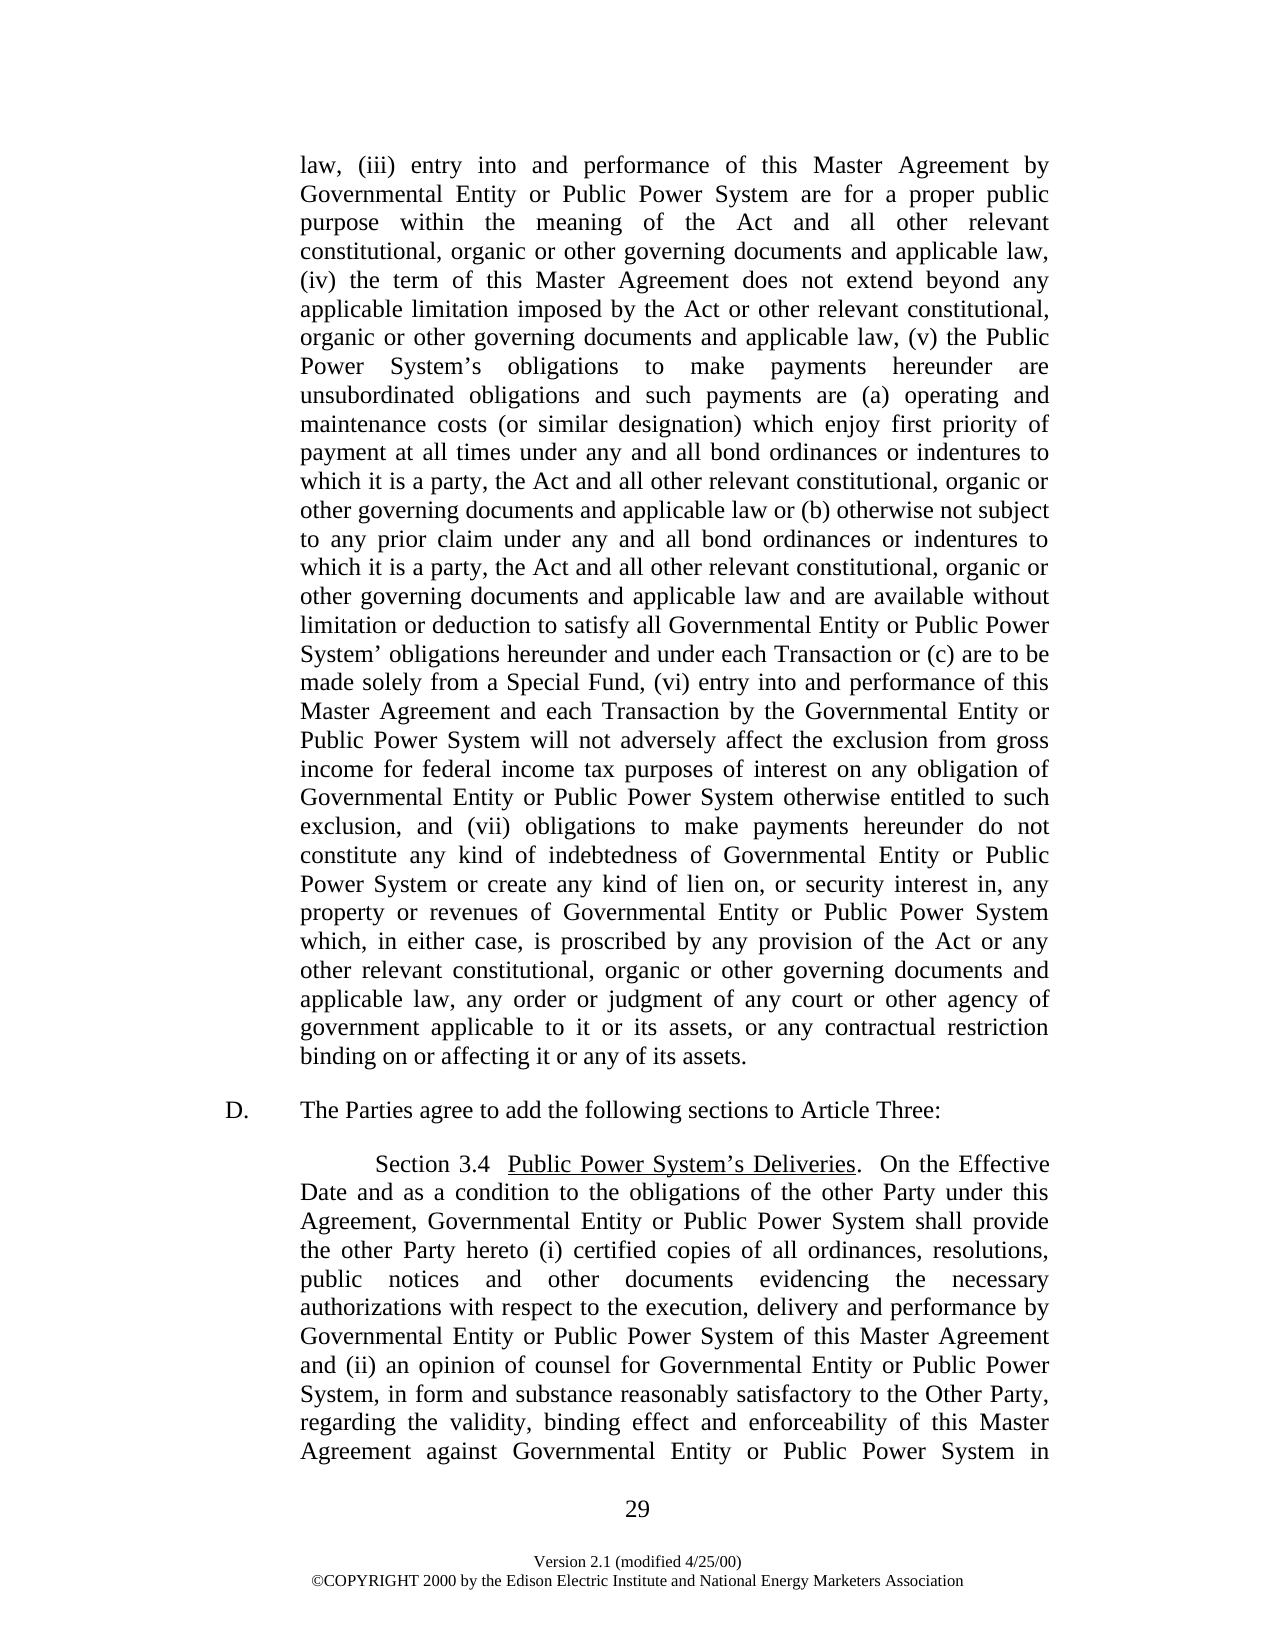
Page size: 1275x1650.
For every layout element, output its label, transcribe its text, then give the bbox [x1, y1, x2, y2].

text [300, 150, 1050, 1070]
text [300, 1149, 1050, 1465]
text D. The Parties agree to add the following sections to Article Three: [150, 1095, 1125, 1124]
